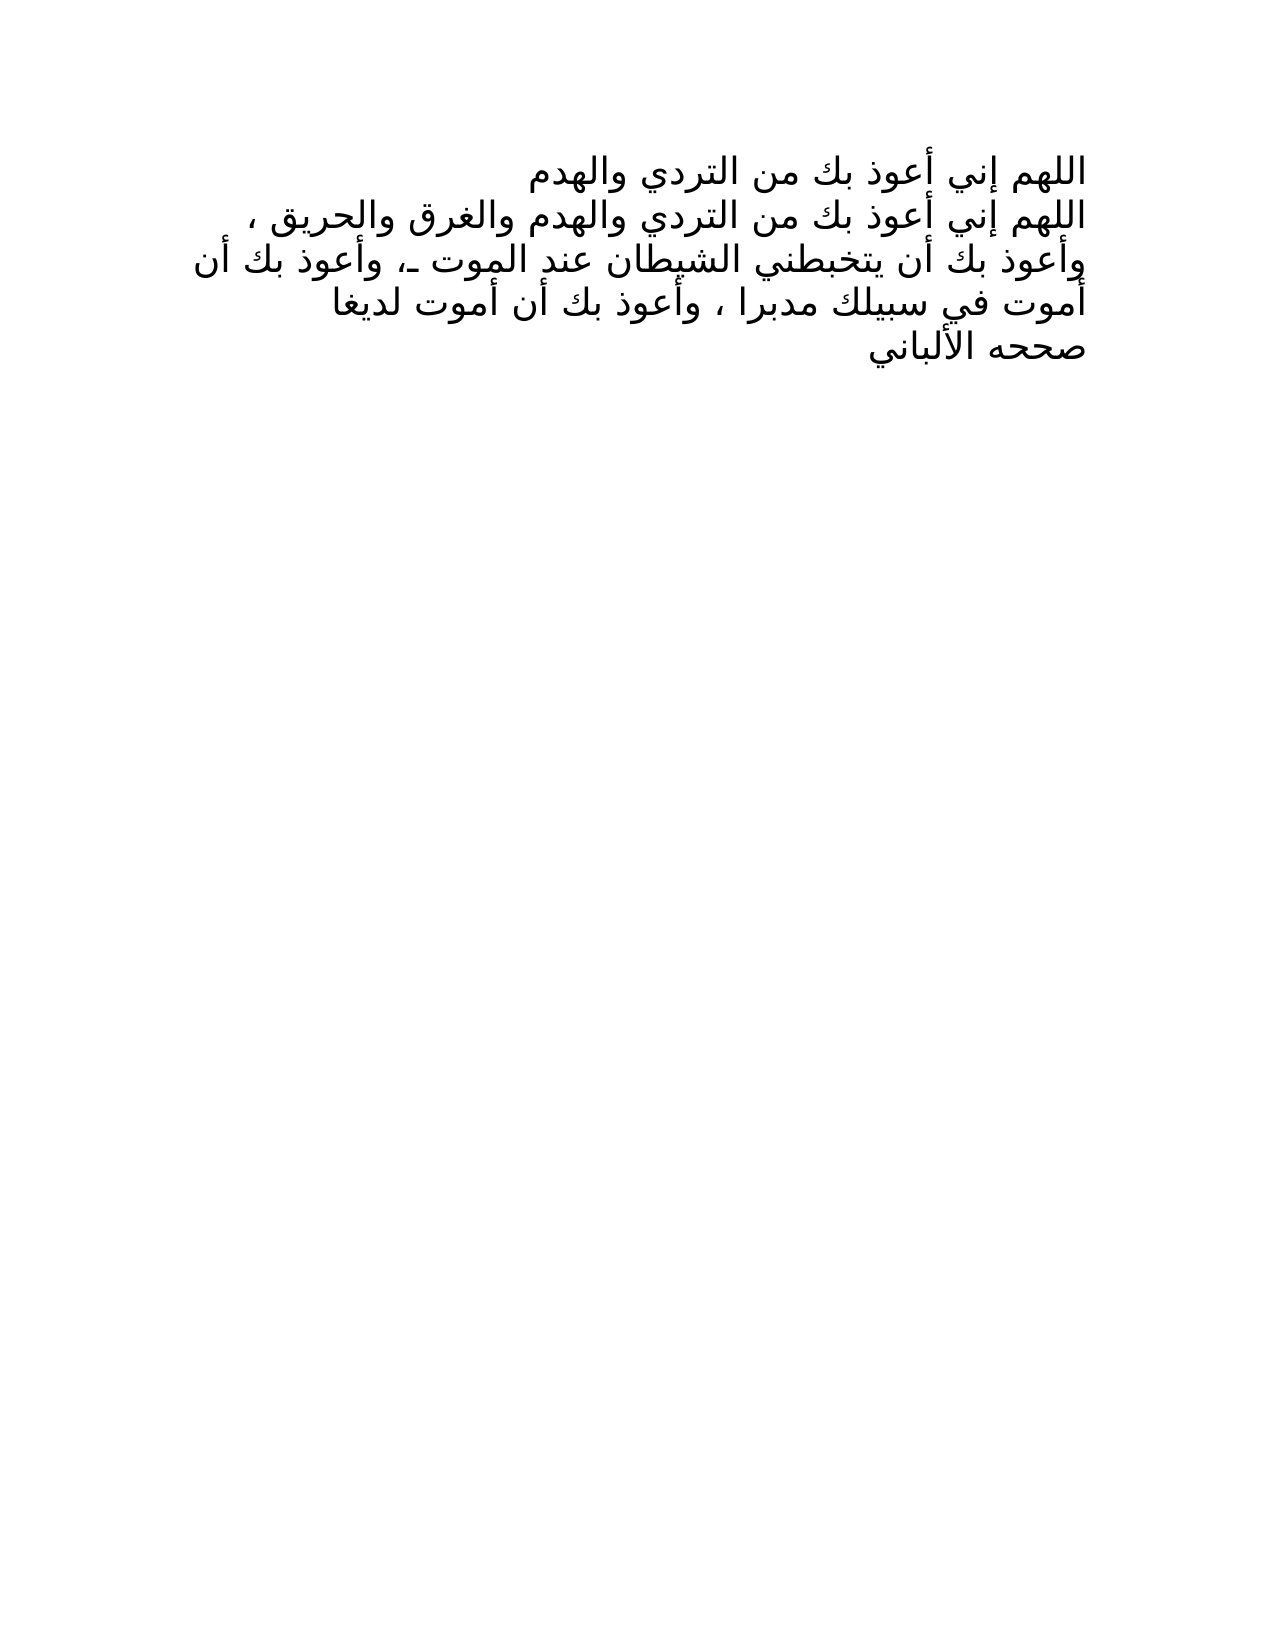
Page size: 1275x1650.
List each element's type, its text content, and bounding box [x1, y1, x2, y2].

text صححه الألباني [187, 324, 1087, 368]
text اللهم إني أعوذ بك من التردي والهدم [187, 150, 1087, 194]
text اللهم إني أعوذ بك من التردي والهدم والغرق والحريق ، وأعوذ بك أن يتخبطني الشيطان عند الموت ـ، وأعوذ بك أن أموت في سبيلك مدبرا ، وأعوذ بك أن أموت لديغا [187, 194, 1087, 324]
